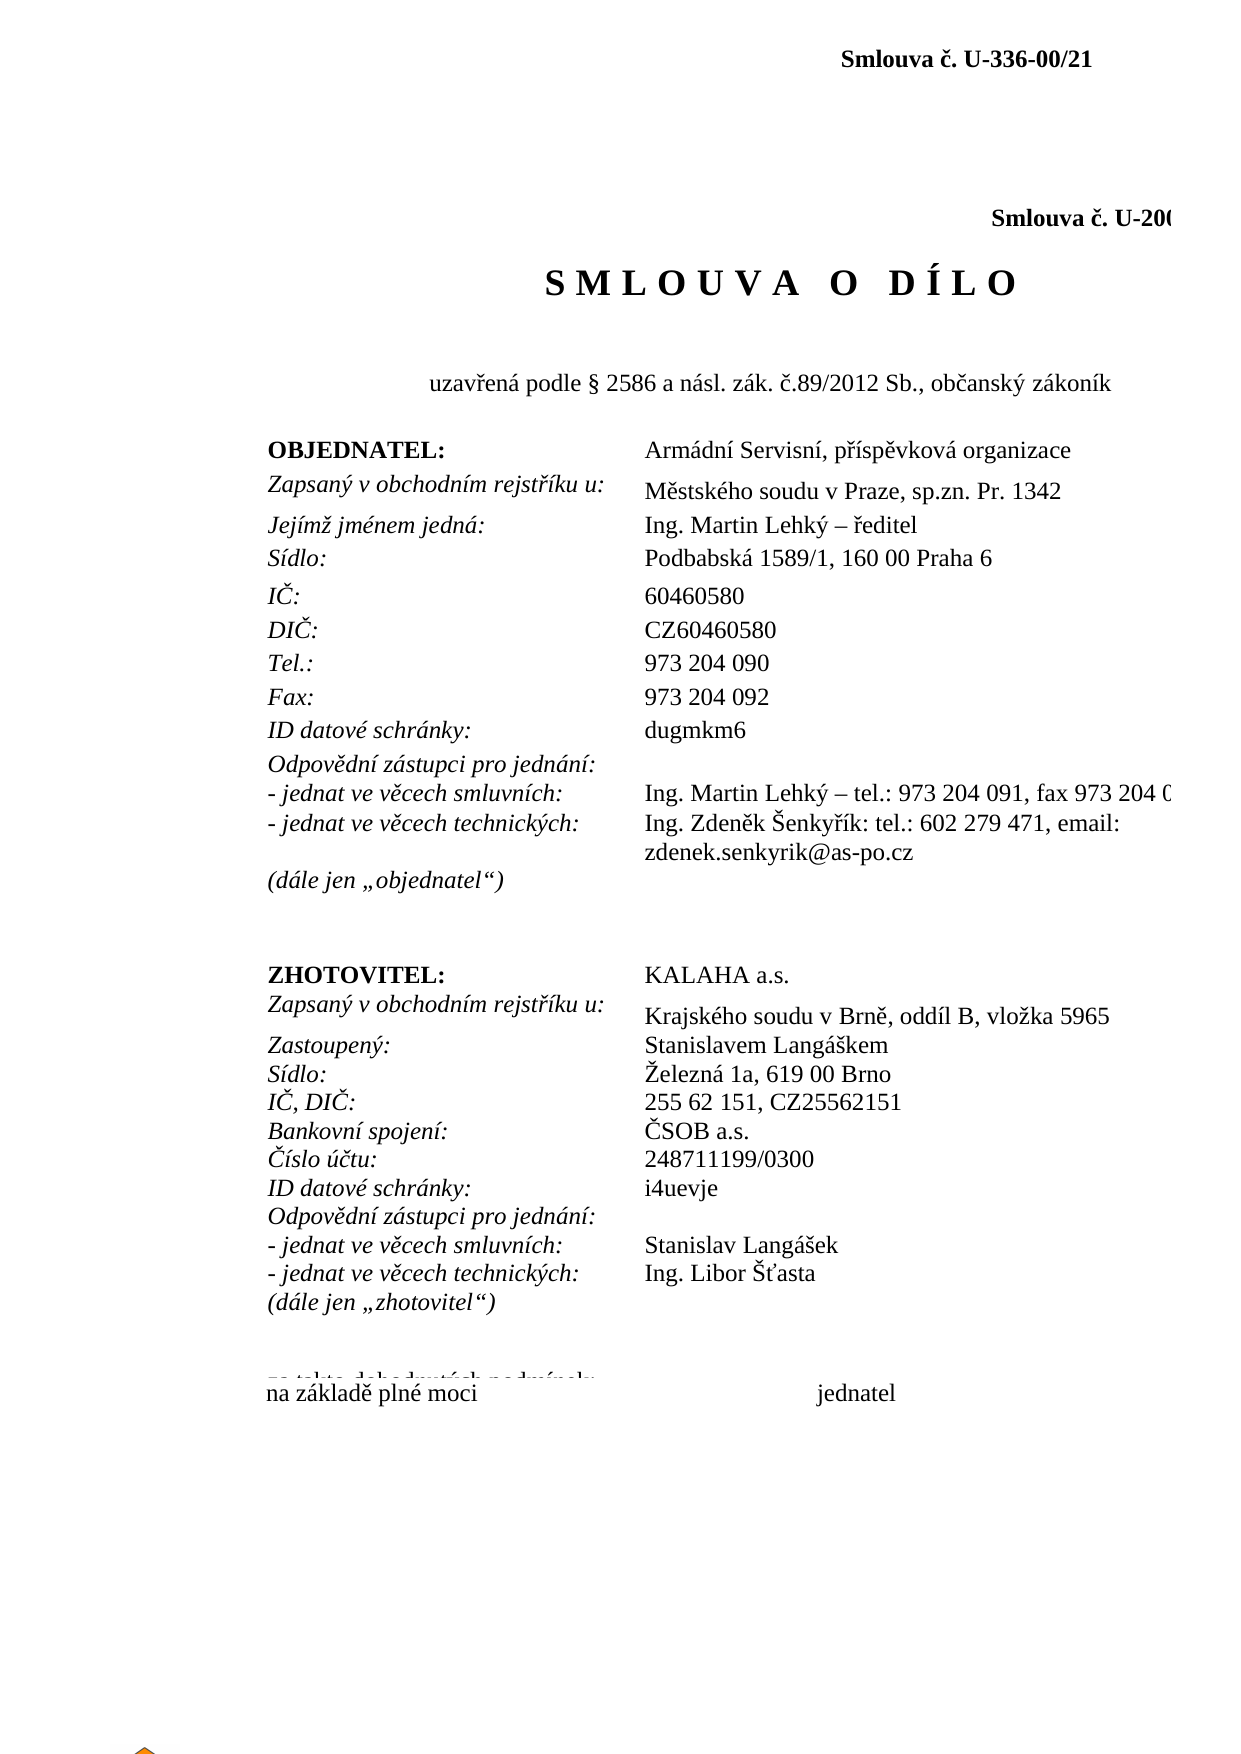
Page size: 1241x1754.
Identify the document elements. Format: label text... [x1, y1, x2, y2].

text na základě plné moci jednatel [223, 1378, 1107, 1407]
picture [109, 1744, 180, 1754]
